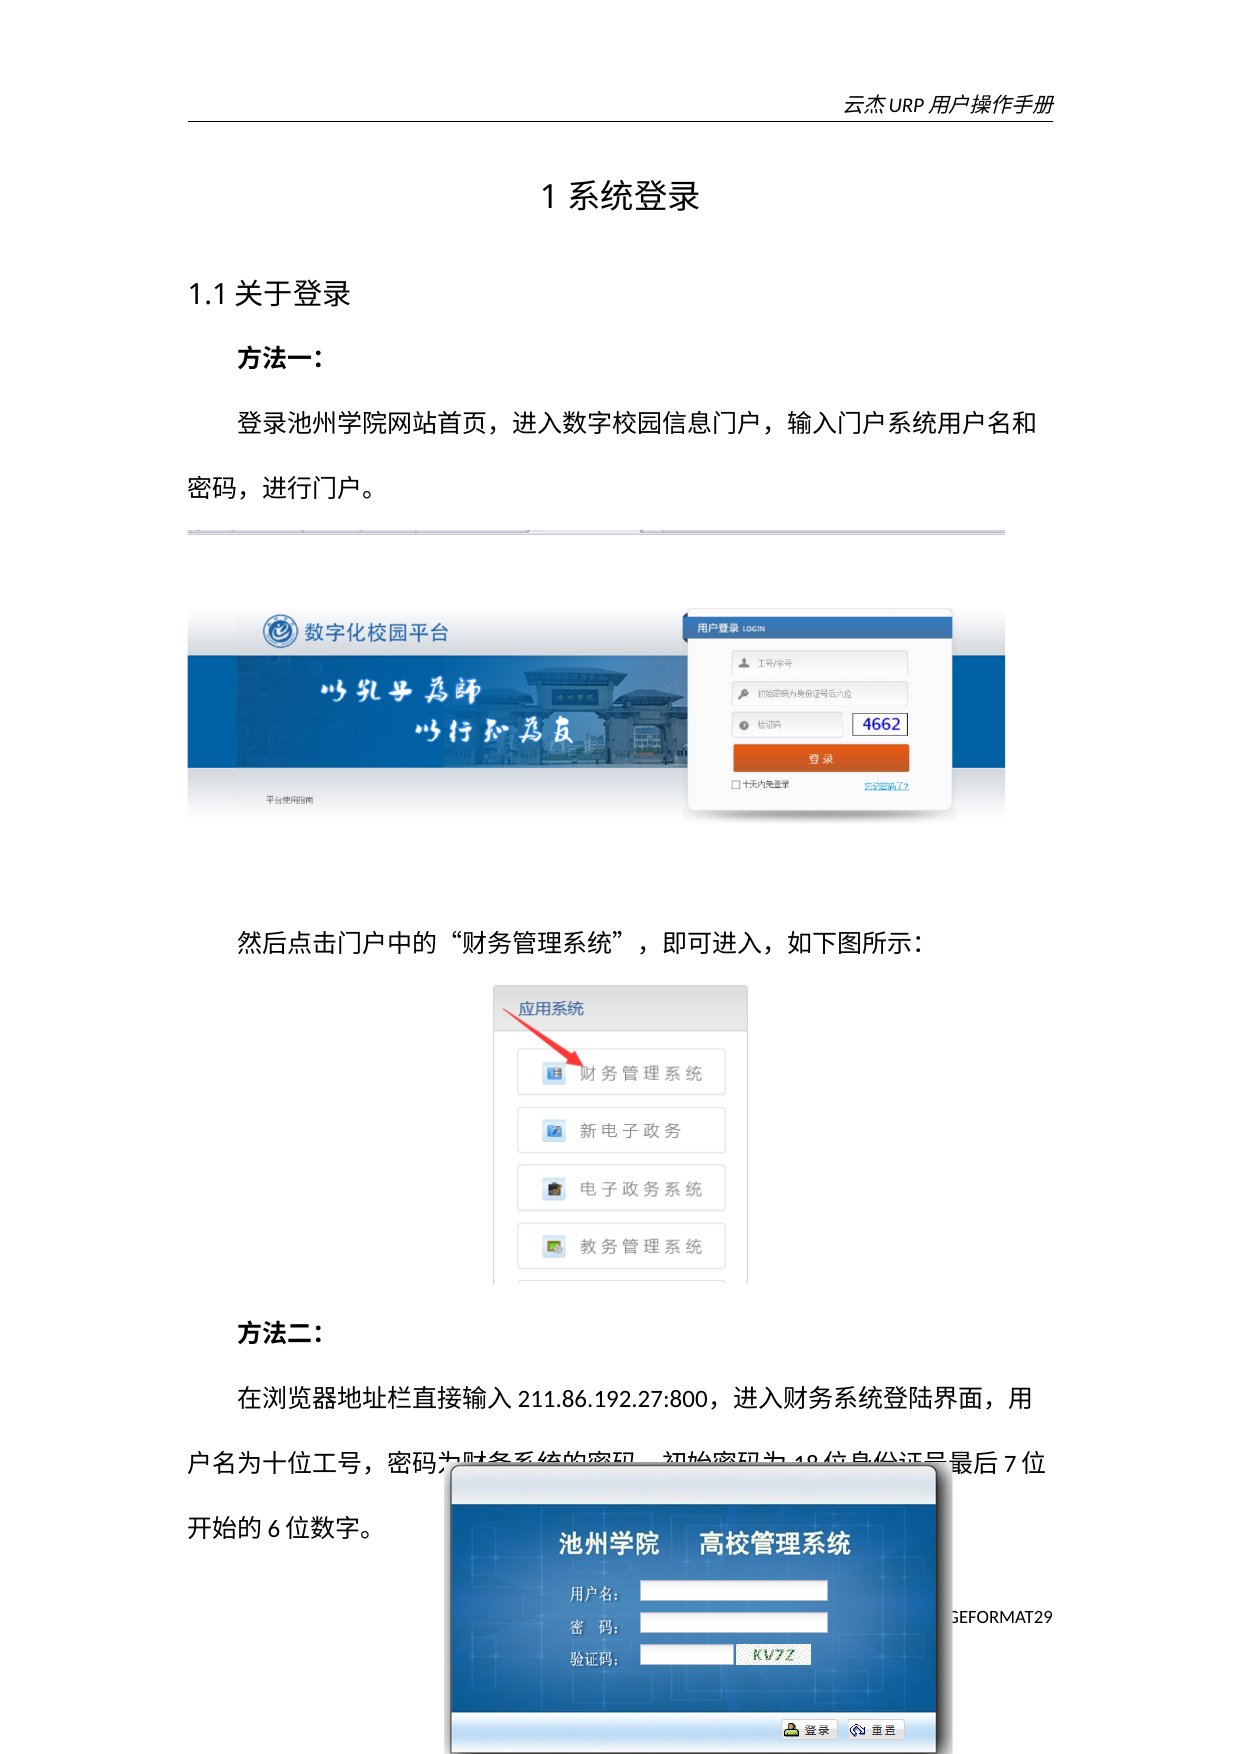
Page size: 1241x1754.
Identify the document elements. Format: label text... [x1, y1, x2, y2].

text 方法二： [187, 1299, 1053, 1364]
picture [187, 530, 1006, 899]
text 登录池州学院网站首页，进入数字校园信息门户，输入门户系统用户名和密码，进行门户。 [187, 389, 1053, 519]
picture [444, 1462, 953, 1754]
picture [486, 974, 755, 1284]
text 然后点击门户中的“财务管理系统”，即可进入，如下图所示： [187, 909, 1053, 974]
text 1.1关于登录 [187, 259, 1053, 324]
text 1 系统登录 [187, 162, 1053, 227]
text 方法一： [187, 324, 1053, 389]
text 在浏览器地址栏直接输入211.86.192.27:800，进入财务系统登陆界面，用户名为十位工号，密码为财务系统的密码，初始密码为 18位身份证号最后7位开始的6位数字。 [187, 1364, 1053, 1559]
